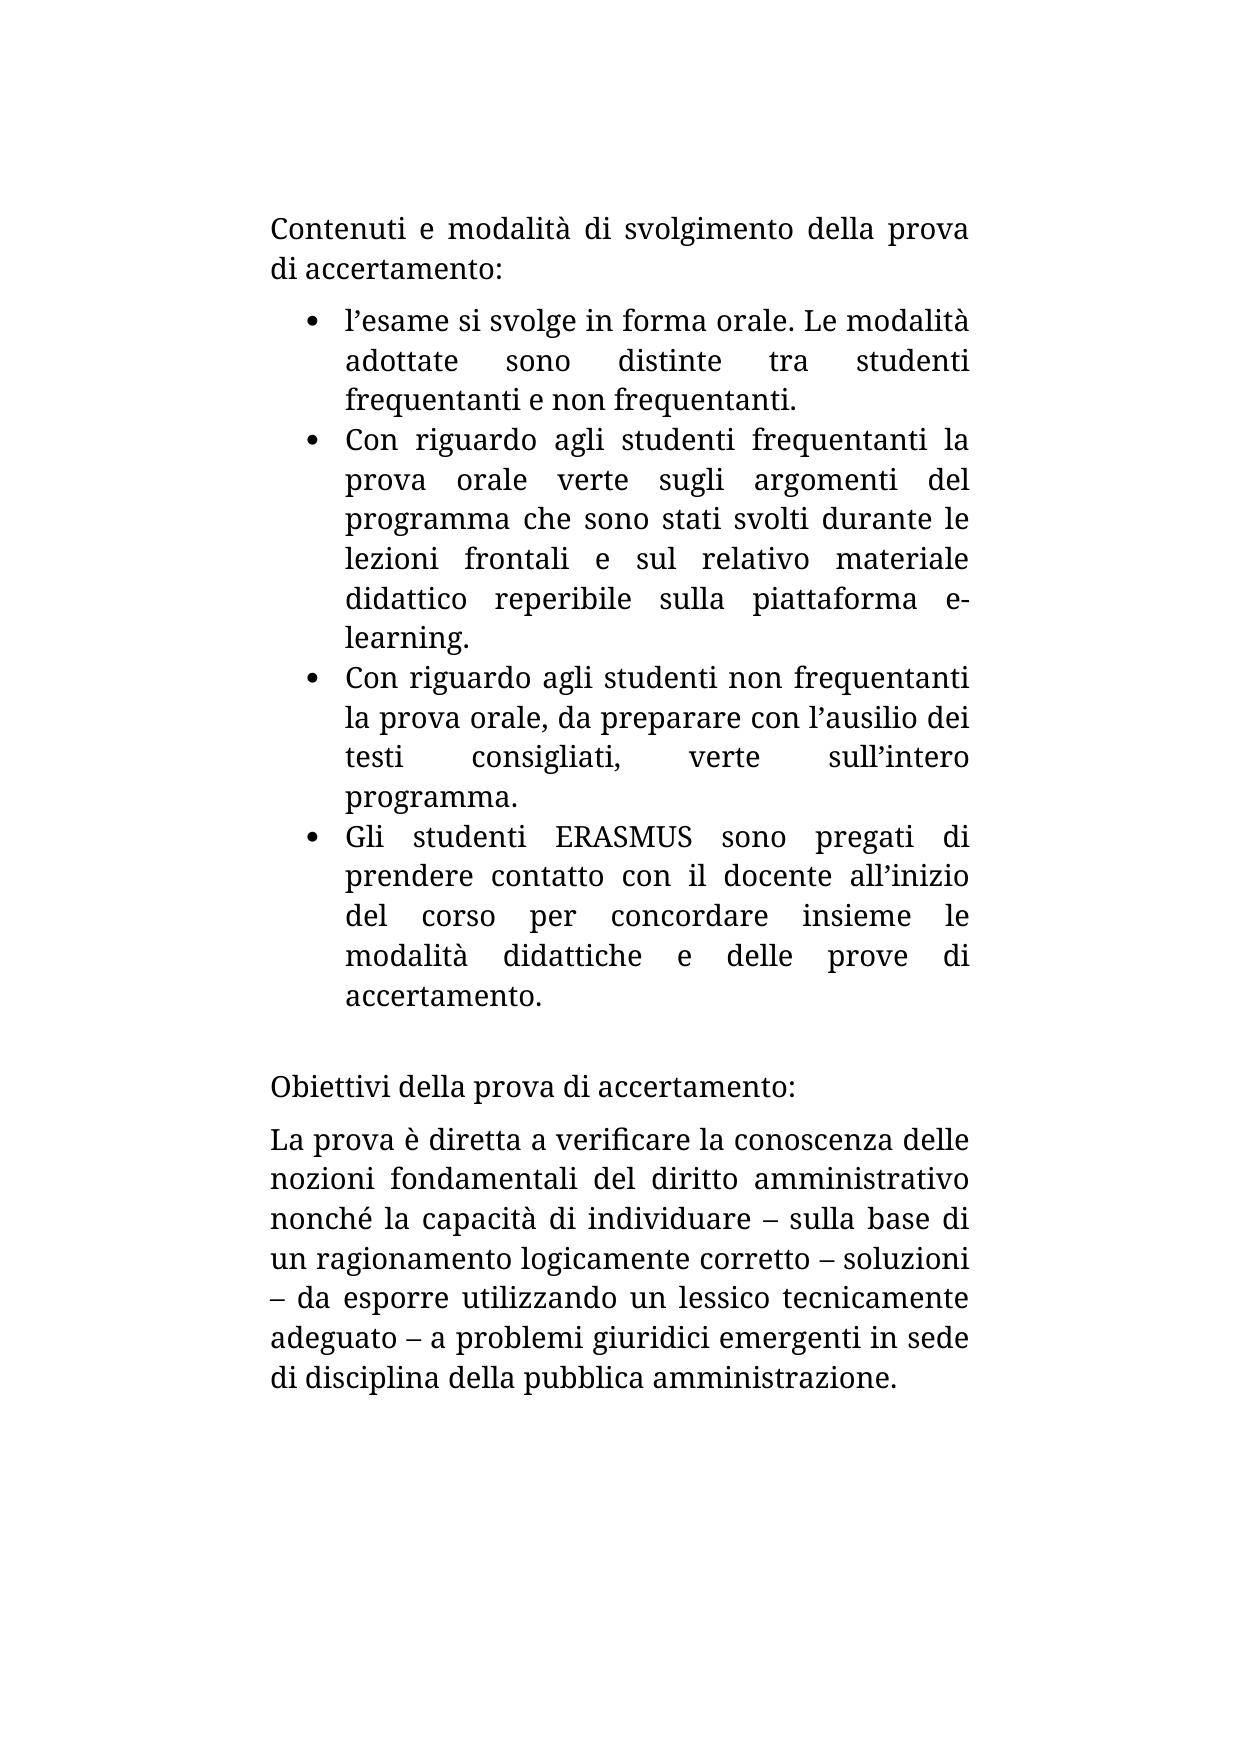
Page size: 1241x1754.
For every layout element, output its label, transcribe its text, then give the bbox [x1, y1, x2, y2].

text Obiettivi della prova di accertamento: [270, 1067, 970, 1106]
list Con riguardo agli studenti non frequentanti la prova orale, da preparare con l’ausilio dei testi consigliati, verte sull’intero programma. [307, 657, 970, 816]
text La prova è diretta a verificare la conoscenza delle nozioni fondamentali del diritto amministrativo nonché la capacità di individuare – sulla base di un ragionamento logicamente corretto – soluzioni – da esporre utilizzando un lessico tecnicamente adeguato – a problemi giuridici emergenti in sede di disciplina della pubblica amministrazione. [270, 1119, 970, 1397]
list Con riguardo agli studenti frequentanti la prova orale verte sugli argomenti del programma che sono stati svolti durante le lezioni frontali e sul relativo materiale didattico reperibile sulla piattaforma e-learning. [307, 419, 970, 657]
list l’esame si svolge in forma orale. Le modalità adottate sono distinte tra studenti frequentanti e non frequentanti. [307, 300, 970, 419]
list Gli studenti ERASMUS sono pregati di prendere contatto con il docente all’inizio del corso per concordare insieme le modalità didattiche e delle prove di accertamento. [307, 816, 970, 1014]
text Contenuti e modalità di svolgimento della prova di accertamento: [270, 208, 970, 288]
